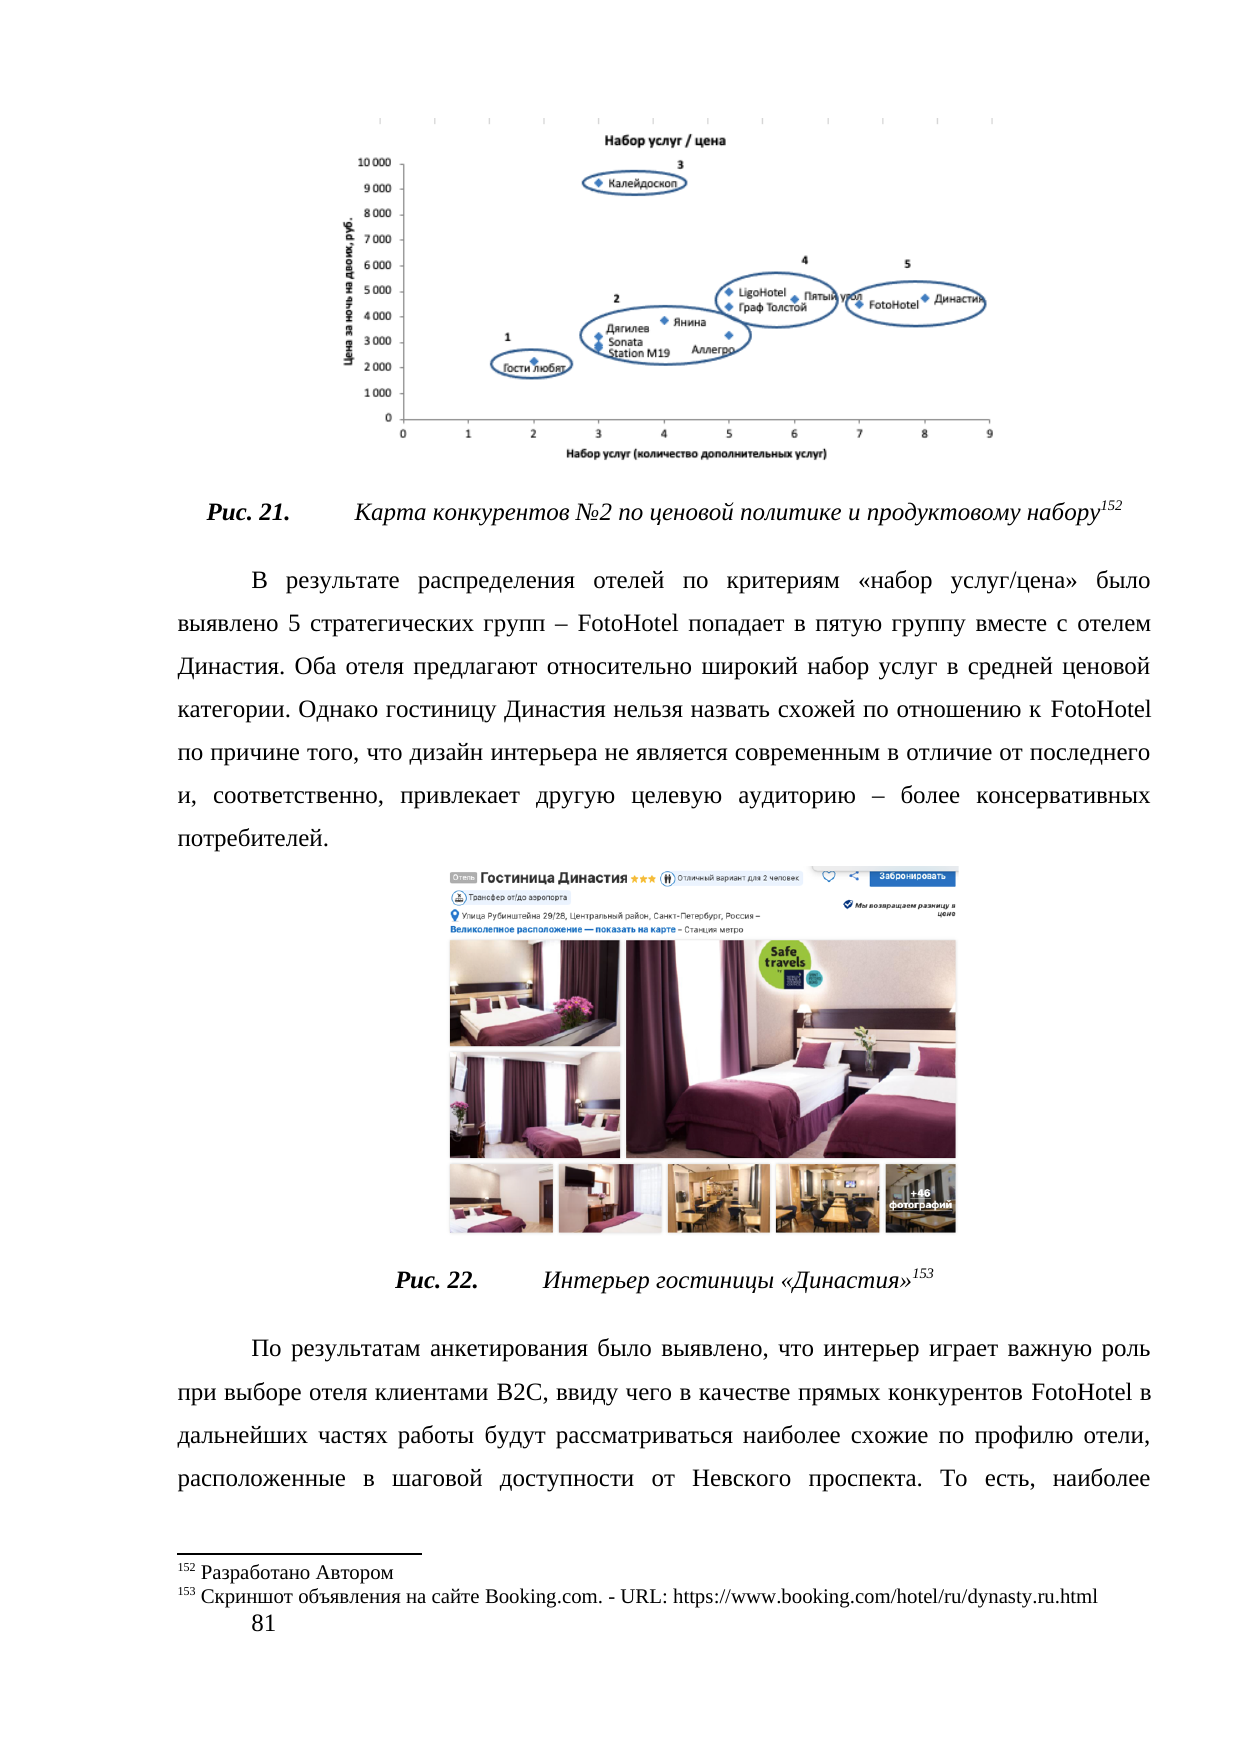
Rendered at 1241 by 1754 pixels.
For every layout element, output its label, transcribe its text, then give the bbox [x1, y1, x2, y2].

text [177, 1333, 1152, 1492]
text В результате распределения отелей по критериям «набор услуг/цена» было выявлено 5 стратегических групп – FotoHotel попадает в пятую группу вместе с отелем Династия. Оба отеля предлагают относительно широкий набор услуг в средней ценовой категории. Однако гостиницу Династия нельзя назвать схожей по отношению к FotoHotel по причине того, что дизайн интерьера не является современным в отличие от последнего и, соответственно, привлекает другую целевую аудиторию – более консервативных потребителей. [177, 565, 1152, 852]
text Карта конкурентов №2 по ценовой политике и продуктовому набору [177, 497, 1152, 525]
picture [330, 118, 998, 470]
picture [443, 866, 959, 1239]
text Интерьер гостиницы «Династия» [177, 1265, 1152, 1294]
